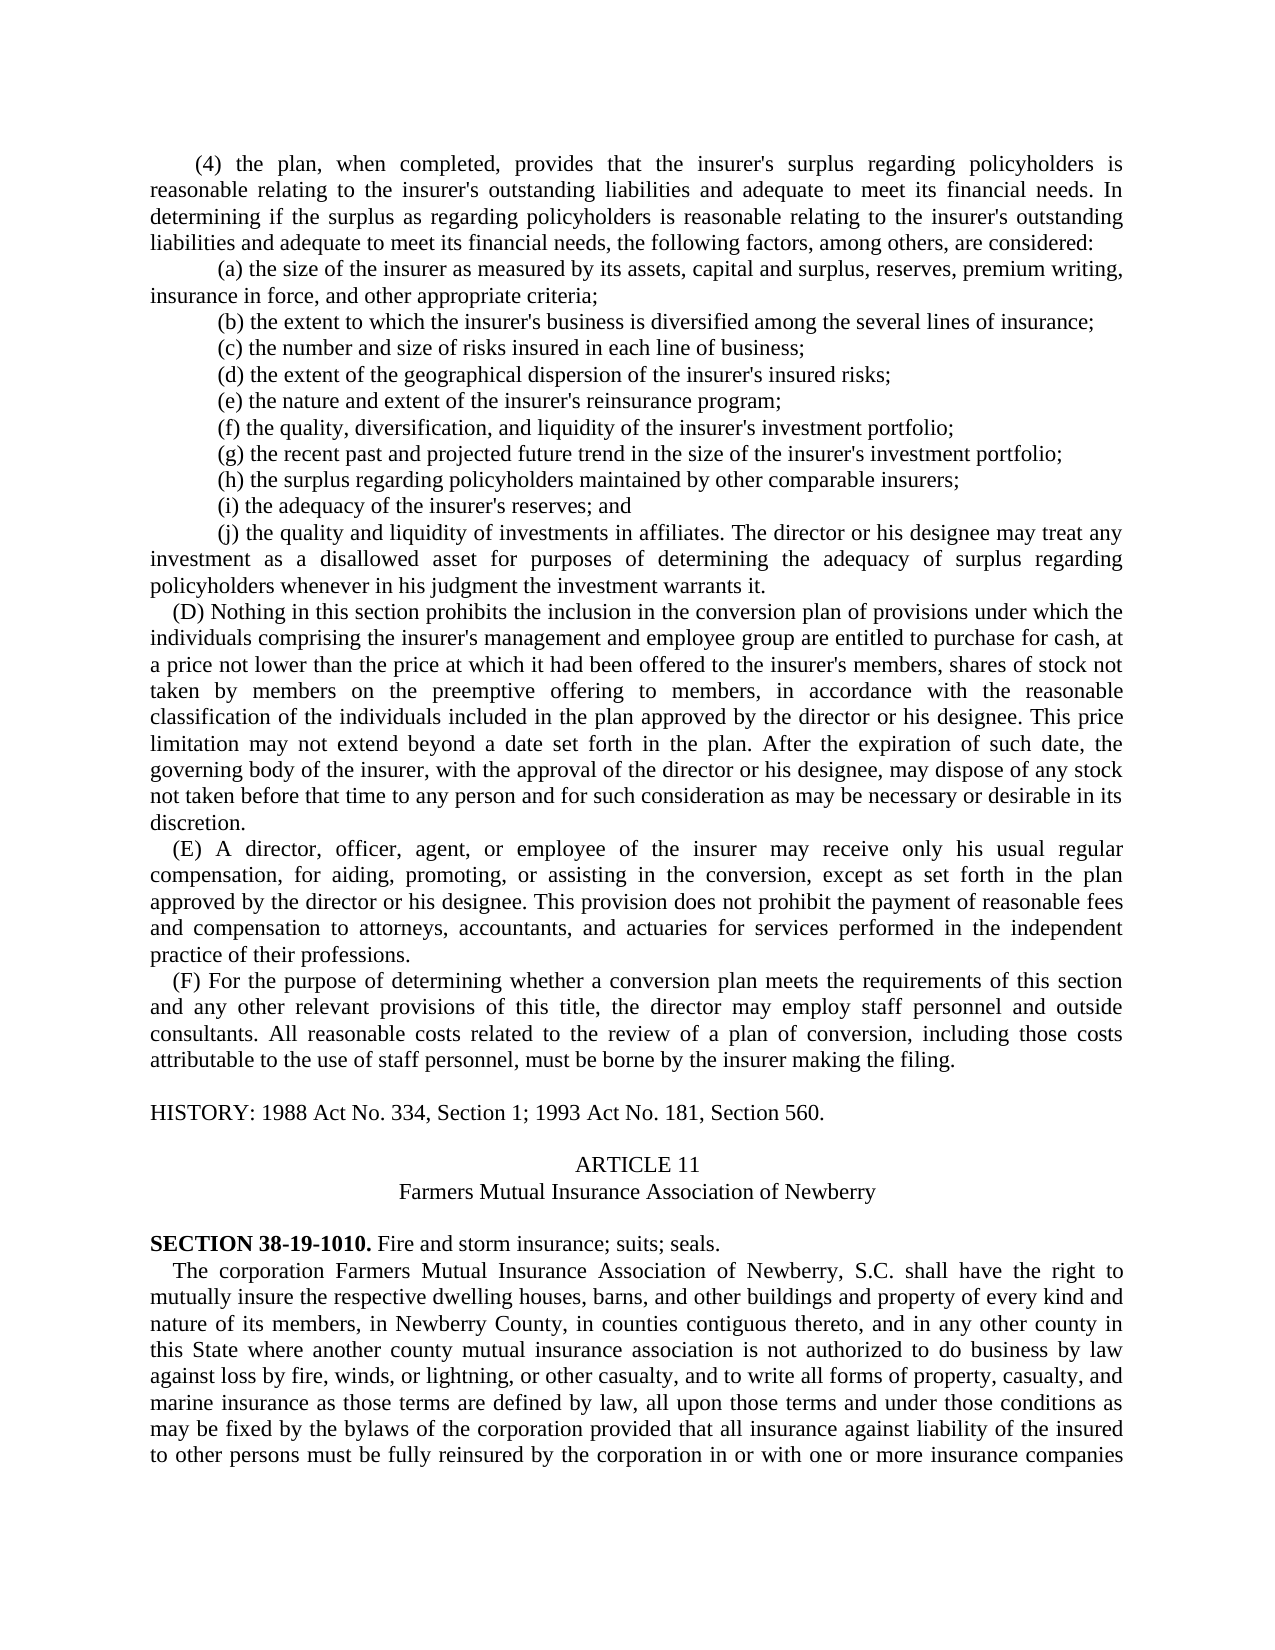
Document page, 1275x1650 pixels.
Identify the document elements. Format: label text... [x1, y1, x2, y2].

text (h) the surplus regarding policyholders maintained by other comparable insurers; [150, 466, 1125, 493]
text (F) For the purpose of determining whether a conversion plan meets the requirements of this section and any other relevant provisions of this title, the director may employ staff personnel and outside consultants. All reasonable costs related to the review of a plan of conversion, including those costs attributable to the use of staff personnel, must be borne by the insurer making the filing. [150, 967, 1125, 1072]
text (d) the extent of the geographical dispersion of the insurer's insured risks; [150, 361, 1125, 387]
text (E) A director, officer, agent, or employee of the insurer may receive only his usual regular compensation, for aiding, promoting, or assisting in the conversion, except as set forth in the plan approved by the director or his designee. This provision does not prohibit the payment of reasonable fees and compensation to attorneys, accountants, and actuaries for services performed in the independent practice of their professions. [150, 835, 1125, 967]
text (c) the number and size of risks insured in each line of business; [150, 334, 1125, 361]
text (b) the extent to which the insurer's business is diversified among the several lines of insurance; [150, 308, 1125, 334]
text Farmers Mutual Insurance Association of Newberry [150, 1178, 1125, 1204]
text (f) the quality, diversification, and liquidity of the insurer's investment portfolio; [150, 413, 1125, 440]
text (a) the size of the insurer as measured by its assets, capital and surplus, reserves, premium writing, insurance in force, and other appropriate criteria; [150, 255, 1125, 308]
text HISTORY: 1988 Act No. 334, Section 1; 1993 Act No. 181, Section 560. [150, 1099, 1125, 1125]
text (4) the plan, when completed, provides that the insurer's surplus regarding policyholders is reasonable relating to the insurer's outstanding liabilities and adequate to meet its financial needs. In determining if the surplus as regarding policyholders is reasonable relating to the insurer's outstanding liabilities and adequate to meet its financial needs, the following factors, among others, are considered: [150, 150, 1125, 255]
text (e) the nature and extent of the insurer's reinsurance program; [150, 387, 1125, 413]
text (j) the quality and liquidity of investments in affiliates. The director or his designee may treat any investment as a disallowed asset for purposes of determining the adequacy of surplus regarding policyholders whenever in his judgment the investment warrants it. [150, 519, 1125, 598]
text (D) Nothing in this section prohibits the inclusion in the conversion plan of provisions under which the individuals comprising the insurer's management and employee group are entitled to purchase for cash, at a price not lower than the price at which it had been offered to the insurer's members, shares of stock not taken by members on the preemptive offering to members, in accordance with the reasonable classification of the individuals included in the plan approved by the director or his designee. This price limitation may not extend beyond a date set forth in the plan. After the expiration of such date, the governing body of the insurer, with the approval of the director or his designee, may dispose of any stock not taken before that time to any person and for such consideration as may be necessary or desirable in its discretion. [150, 598, 1125, 835]
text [150, 1257, 1125, 1468]
text SECTION 38-19-1010. Fire and storm insurance; suits; seals. [150, 1231, 1125, 1257]
text (i) the adequacy of the insurer's reserves; and [150, 493, 1125, 519]
text ARTICLE 11 [150, 1151, 1125, 1178]
text (g) the recent past and projected future trend in the size of the insurer's investment portfolio; [150, 440, 1125, 466]
